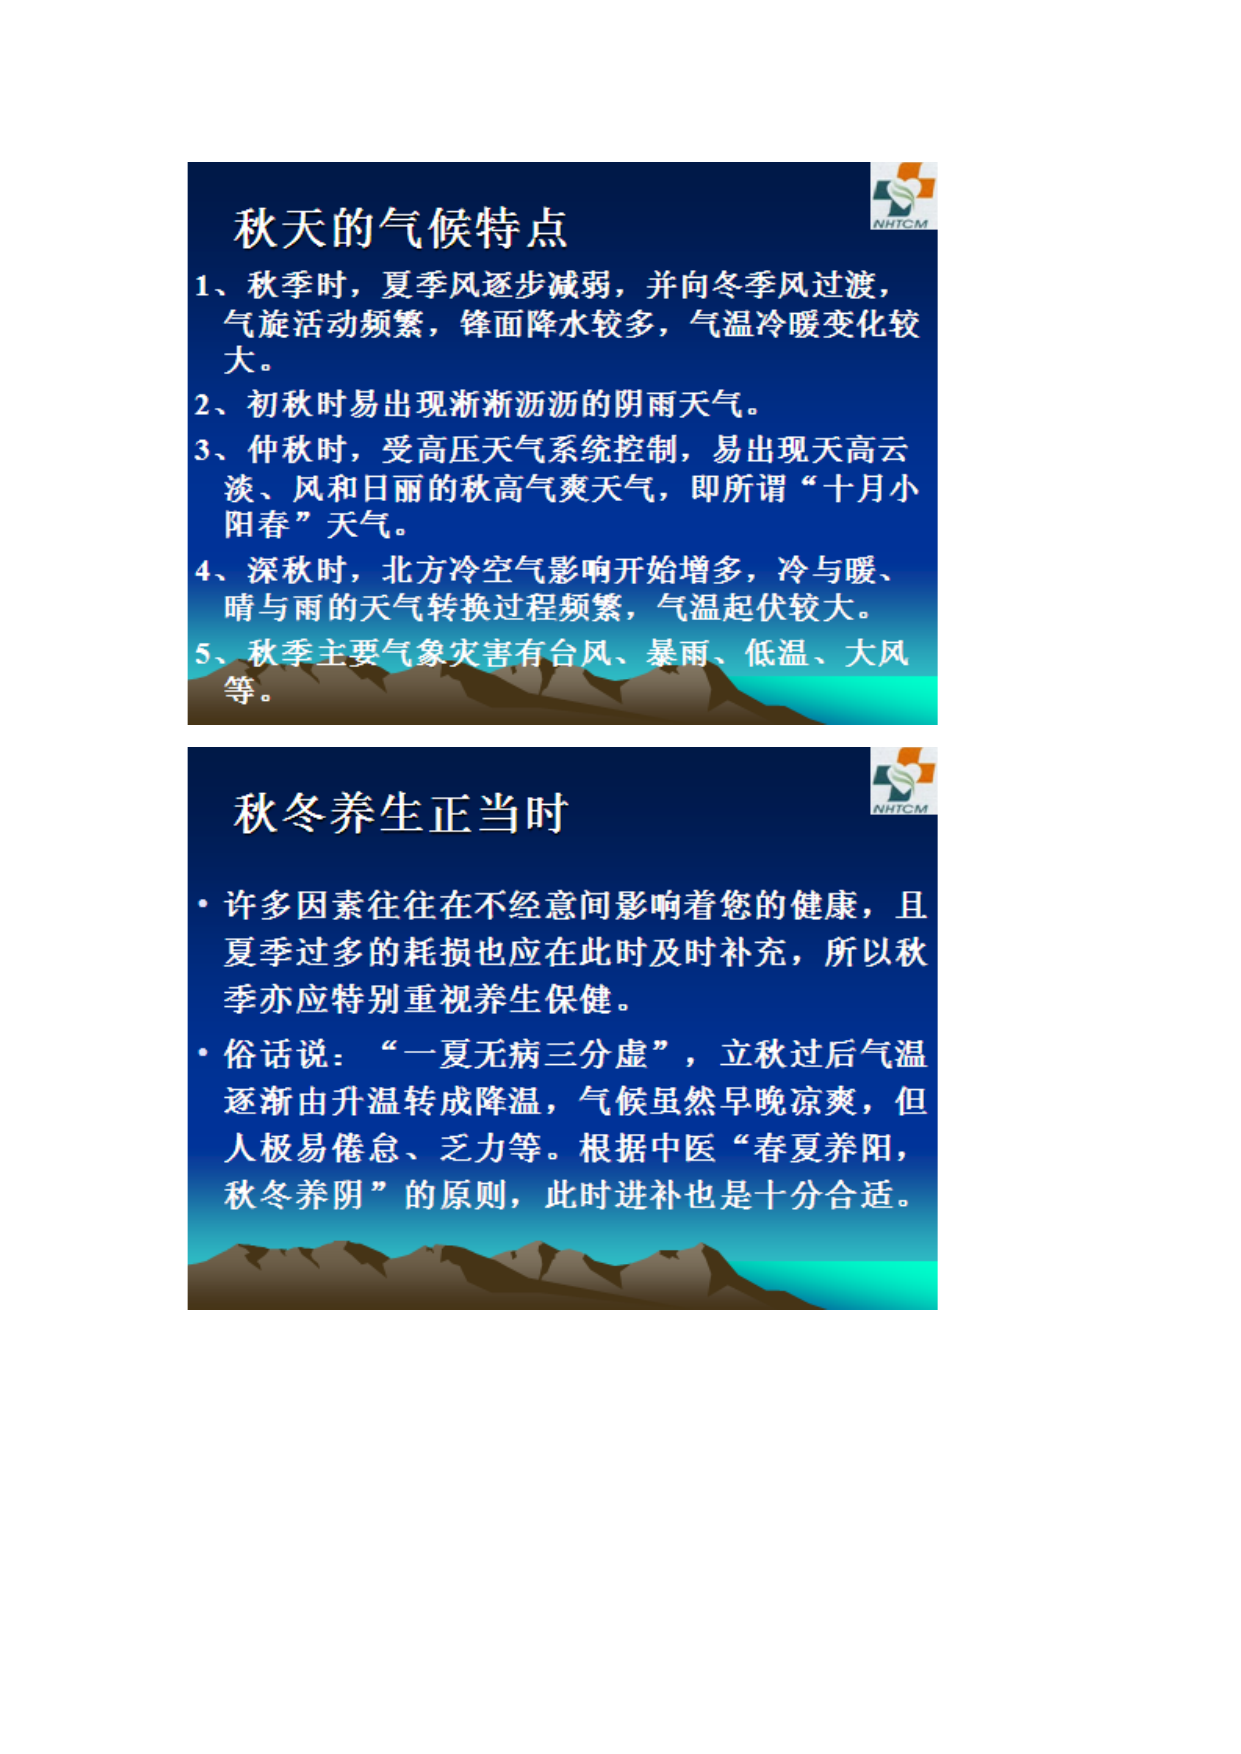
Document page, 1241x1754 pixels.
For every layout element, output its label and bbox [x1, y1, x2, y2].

picture [187, 162, 938, 725]
picture [187, 747, 938, 1310]
